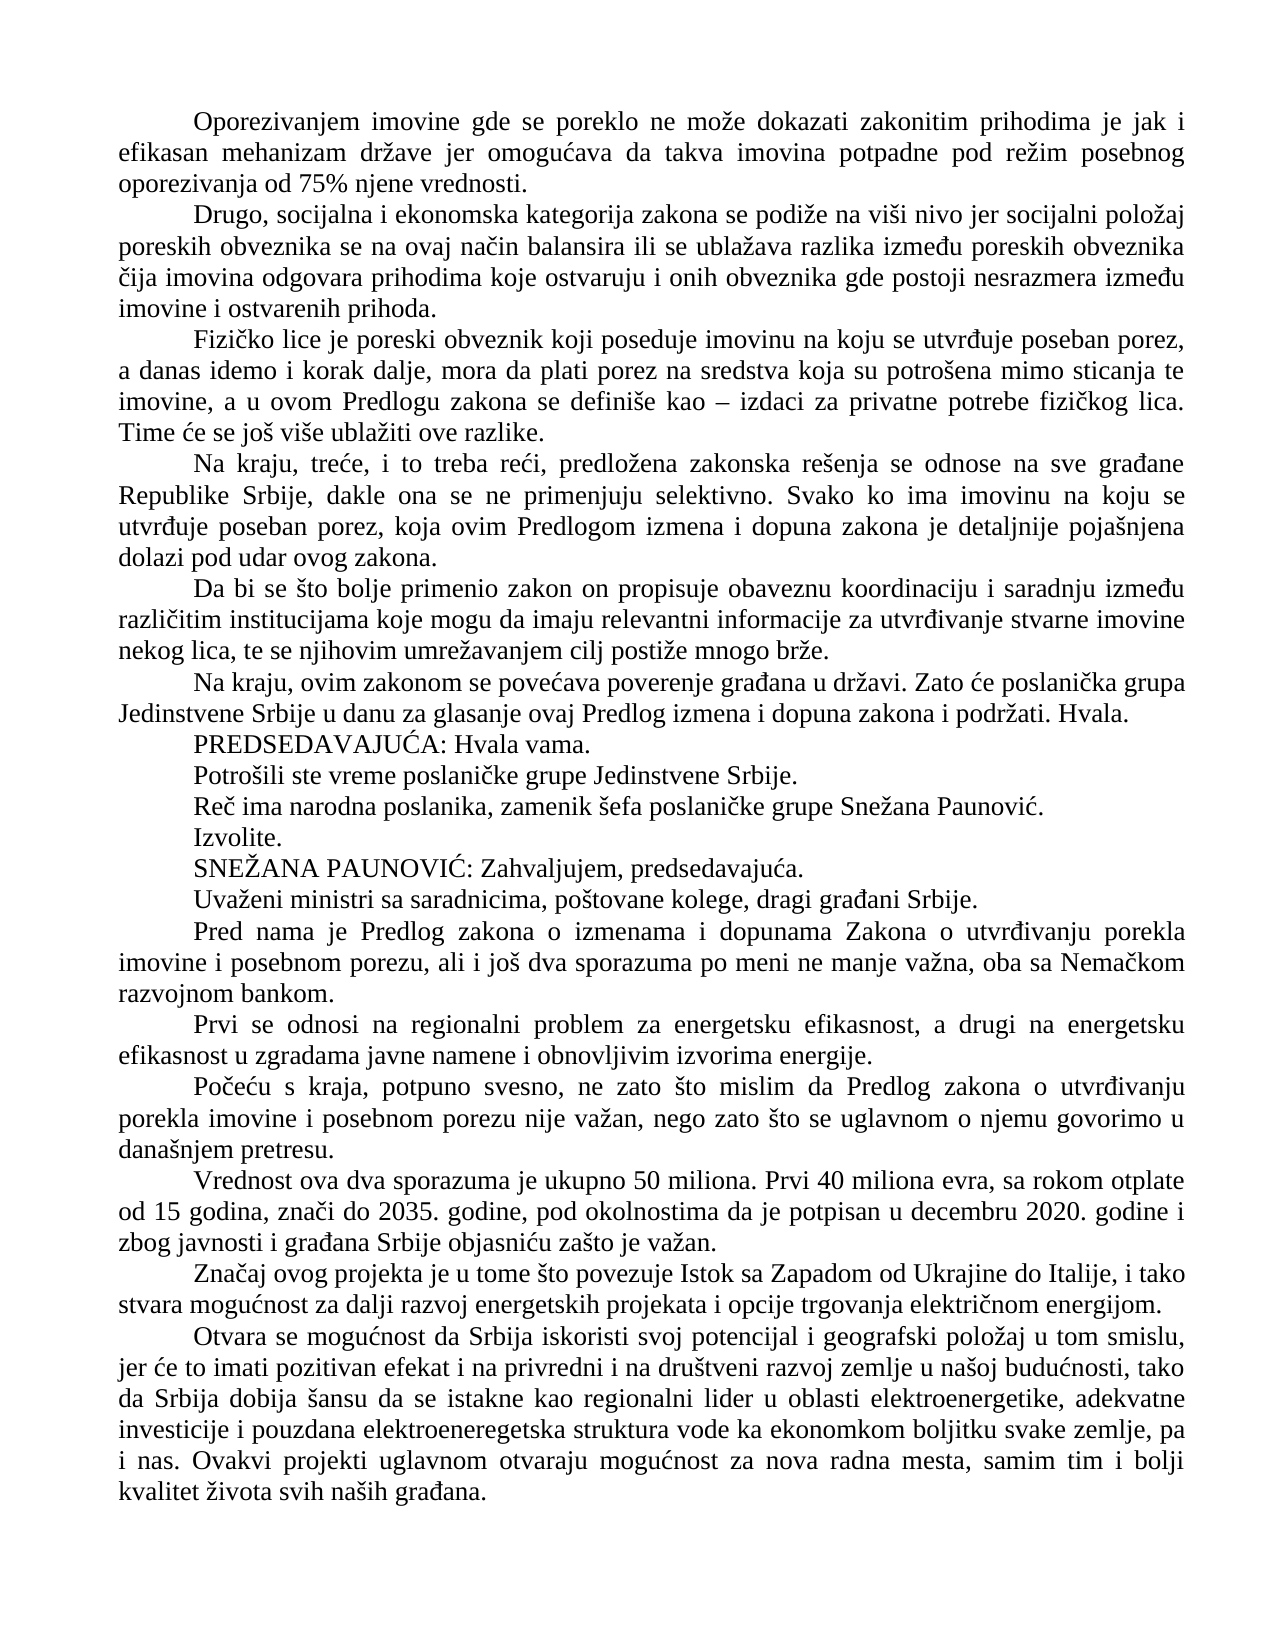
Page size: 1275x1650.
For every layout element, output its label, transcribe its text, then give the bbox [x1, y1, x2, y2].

text Fizičko lice je poreski obveznik koji poseduje imovinu na koju se utvrđuje poseban porez, a danas idemo i korak dalje, mora da plati porez na sredstva koja su potrošena mimo sticanja te imovine, a u ovom Predlogu zakona se definiše kao – izdaci za privatne potrebe fizičkog lica. Time će se još više ublažiti ove razlike. [118, 323, 1186, 448]
text Na kraju, ovim zakonom se povećava poverenje građana u državi. Zato će poslanička grupa Jedinstvene Srbije u danu za glasanje ovaj Predlog izmena i dopuna zakona i podržati. Hvala. [118, 666, 1186, 728]
text Drugo, socijalna i ekonomska kategorija zakona se podiže na viši nivo jer socijalni položaj poreskih obveznika se na ovaj način balansira ili se ublažava razlika između poreskih obveznika čija imovina odgovara prihodima koje ostvaruju i onih obveznika gde postoji nesrazmera između imovine i ostvarenih prihoda. [118, 198, 1186, 323]
text PREDSEDAVAJUĆA: Hvala vama. [118, 728, 1186, 759]
text Da bi se što bolje primenio zakon on propisuje obaveznu koordinaciju i saradnju između različitim institucijama koje mogu da imaju relevantni informacije za utvrđivanje stvarne imovine nekog lica, te se njihovim umrežavanjem cilj postiže mnogo brže. [118, 572, 1186, 666]
text Na kraju, treće, i to treba reći, predložena zakonska rešenja se odnose na sve građane Republike Srbije, dakle ona se ne primenjuju selektivno. Svako ko ima imovinu na koju se utvrđuje poseban porez, koja ovim Predlogom izmena i dopuna zakona je detaljnije pojašnjena dolazi pod udar ovog zakona. [118, 448, 1186, 572]
text Reč ima narodna poslanika, zamenik šefa poslaničke grupe Snežana Paunović. [118, 790, 1186, 821]
text Izvolite. [118, 821, 1186, 852]
text Prvi se odnosi na regionalni problem za energetsku efikasnost, a drugi na energetsku efikasnost u zgradama javne namene i obnovljivim izvorima energije. [118, 1008, 1186, 1071]
text Pred nama je Predlog zakona o izmenama i dopunama Zakona o utvrđivanju porekla imovine i posebnom porezu, ali i još dva sporazuma po meni ne manje važna, oba sa Nemačkom razvojnom bankom. [118, 915, 1186, 1008]
text Počeću s kraja, potpuno svesno, ne zato što mislim da Predlog zakona o utvrđivanju porekla imovine i posebnom porezu nije važan, nego zato što se uglavnom o njemu govorimo u današnjem pretresu. [118, 1071, 1186, 1164]
text Značaj ovog projekta je u tome što povezuje Istok sa Zapadom od Ukrajine do Italije, i tako stvara mogućnost za dalji razvoj energetskih projekata i opcije trgovanja električnom energijom. [118, 1257, 1186, 1320]
text Vrednost ova dva sporazuma je ukupno 50 miliona. Prvi 40 miliona evra, sa rokom otplate od 15 godina, znači do 2035. godine, pod okolnostima da je potpisan u decembru 2020. godine i zbog javnosti i građana Srbije objasniću zašto je važan. [118, 1164, 1186, 1257]
text Uvaženi ministri sa saradnicima, poštovane kolege, dragi građani Srbije. [118, 884, 1186, 915]
text Otvara se mogućnost da Srbija iskoristi svoj potencijal i geografski položaj u tom smislu, jer će to imati pozitivan efekat i na privredni i na društveni razvoj zemlje u našoj budućnosti, tako da Srbija dobija šansu da se istakne kao regionalni lider u oblasti elektroenergetike, adekvatne investicije i pouzdana elektroeneregetska struktura vode ka ekonomkom boljitku svake zemlje, pa i nas. Ovakvi projekti uglavnom otvaraju mogućnost za nova radna mesta, samim tim i bolji kvalitet života svih naših građana. [118, 1320, 1186, 1507]
text SNEŽANA PAUNOVIĆ: Zahvaljujem, predsedavajuća. [118, 852, 1186, 884]
text Oporezivanjem imovine gde se poreklo ne može dokazati zakonitim prihodima je jak i efikasan mehanizam države jer omogućava da takva imovina potpadne pod režim posebnog oporezivanja od 75% njene vrednosti. [118, 105, 1186, 198]
text Potrošili ste vreme poslaničke grupe Jedinstvene Srbije. [118, 759, 1186, 790]
